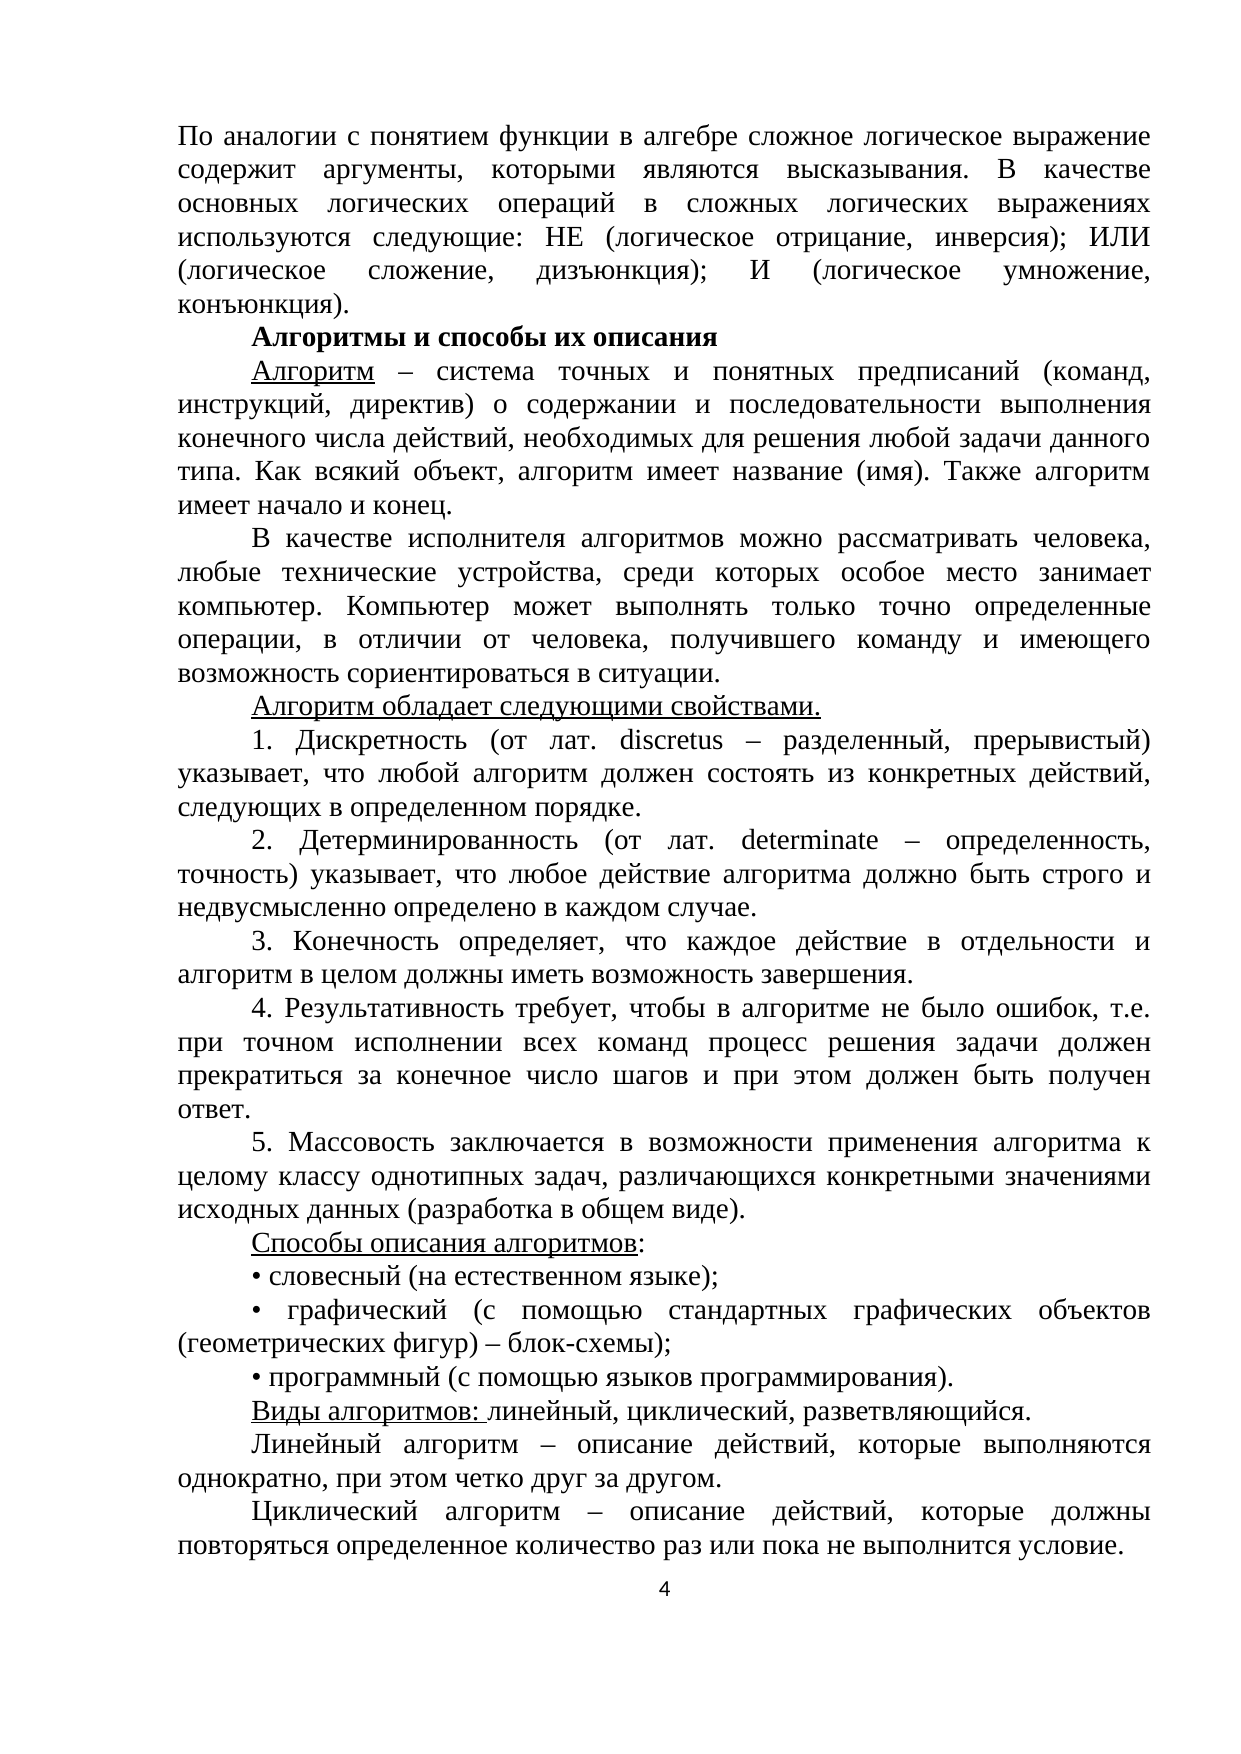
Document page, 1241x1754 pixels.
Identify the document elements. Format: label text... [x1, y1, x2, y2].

text 4. Результативность требует, чтобы в алгоритме не было ошибок, т.е. при точном исполнении всех команд процесс решения задачи должен прекратиться за конечное число шагов и при этом должен быть получен ответ. [177, 990, 1152, 1124]
text Виды алгоритмов: линейный, циклический, разветвляющийся. [177, 1393, 1152, 1426]
text 3. Конечность определяет, что каждое действие в отдельности и алгоритм в целом должны иметь возможность завершения. [177, 923, 1152, 990]
text Линейный алгоритм – описание действий, которые выполняются однократно, при этом четко друг за другом. [177, 1426, 1152, 1493]
text • программный (с помощью языков программирования). [177, 1359, 1152, 1393]
text 1. Дискретность (от лат. discretus – разделенный, прерывистый) указывает, что любой алгоритм должен состоять из конкретных действий, следующих в определенном порядке. [177, 722, 1152, 822]
text • словесный (на естественном языке); [177, 1258, 1152, 1292]
text В качестве исполнителя алгоритмов можно рассматривать человека, любые технические устройства, среди которых особое место занимает компьютер. Компьютер может выполнять только точно определенные операции, в отличии от человека, получившего команду и имеющего возможность сориентироваться в ситуации. [177, 521, 1152, 688]
text 5. Массовость заключается в возможности применения алгоритма к целому классу однотипных задач, различающихся конкретными значениями исходных данных (разработка в общем виде). [177, 1124, 1152, 1225]
text Алгоритм – система точных и понятных предписаний (команд, инструкций, директив) о содержании и последовательности выполнения конечного числа действий, необходимых для решения любой задачи данного типа. Как всякий объект, алгоритм имеет название (имя). Также алгоритм имеет начало и конец. [177, 353, 1152, 521]
text • графический (с помощью стандартных графических объектов (геометрических фигур) – блок-схемы); [177, 1292, 1152, 1359]
text 2. Детерминированность (от лат. determinate – определенность, точность) указывает, что любое действие алгоритма должно быть строго и недвусмысленно определено в каждом случае. [177, 822, 1152, 923]
text Алгоритмы и способы их описания [177, 319, 1152, 353]
text Циклический алгоритм – описание действий, которые должны повторяться определенное количество раз или пока не выполнится условие. [177, 1493, 1152, 1560]
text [177, 118, 1152, 319]
text Алгоритм обладает следующими свойствами. [177, 688, 1152, 722]
text Способы описания алгоритмов: [177, 1225, 1152, 1258]
